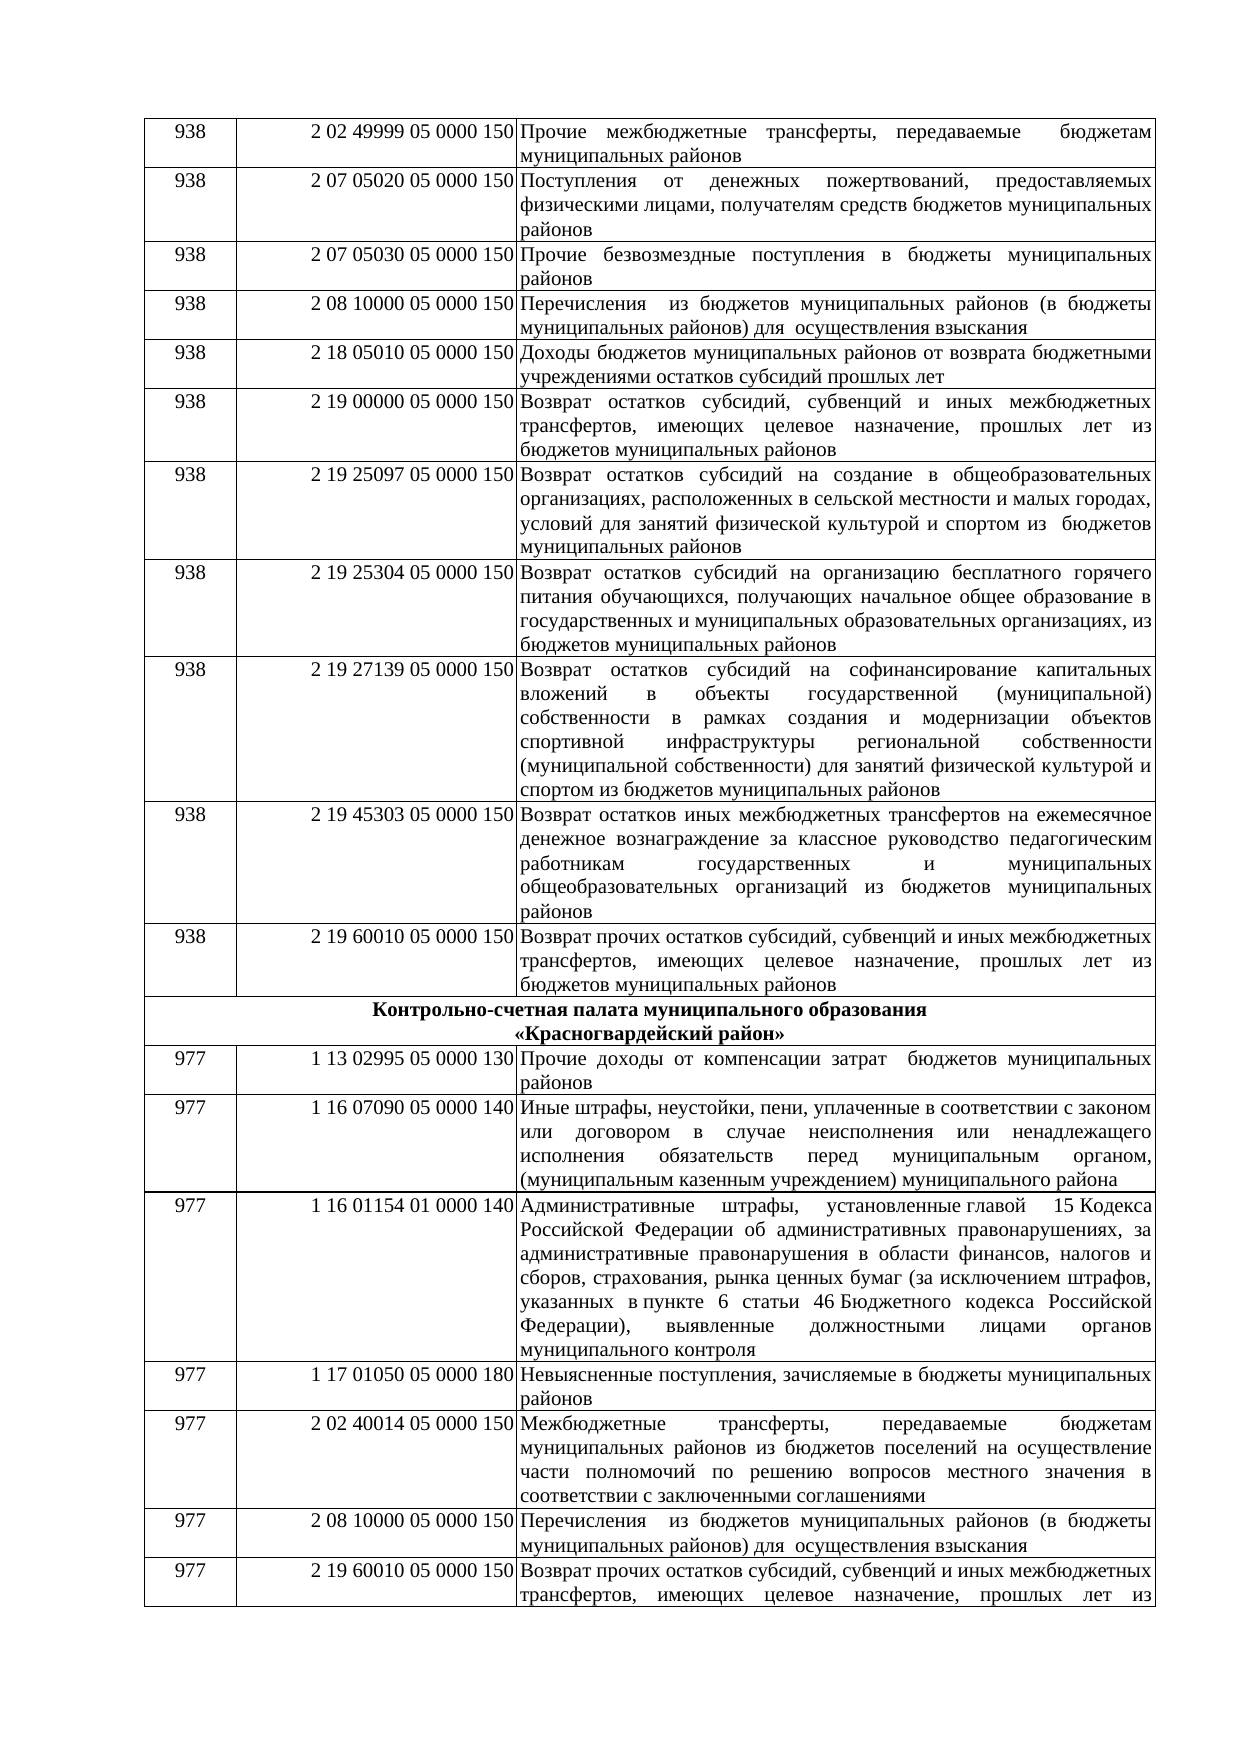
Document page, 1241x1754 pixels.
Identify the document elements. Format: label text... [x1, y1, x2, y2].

table_cell 2 02 40014 05 0000 150 [237, 1411, 516, 1507]
table_cell Возврат остатков субсидий, субвенций и иных межбюджетных трансфертов, имеющих целевое назначение, прошлых лет из бюджетов муниципальных районов [517, 389, 1155, 461]
table_cell 977 [145, 1362, 236, 1410]
table_cell 2 02 49999 05 0000 150 [237, 119, 516, 167]
table_cell Возврат остатков иных межбюджетных трансфертов на ежемесячное денежное вознаграждение за классное руководство педагогическим работникам государственных и муниципальных общеобразовательных организаций из бюджетов муниципальных районов [517, 802, 1155, 923]
table_cell 2 19 27139 05 0000 150 [237, 657, 516, 801]
table_cell 977 [145, 1095, 236, 1191]
table_cell Административные штрафы, установленные главой 15 Кодекса Российской Федерации об административных правонарушениях, за административные правонарушения в области финансов, налогов и сборов, страхования, рынка ценных бумаг (за исключением штрафов, указанных в пункте 6 статьи 46 Бюджетного кодекса Российской Федерации), выявленные должностными лицами органов муниципального контроля [756, 1193, 1155, 1361]
table_cell 2 19 25304 05 0000 150 [237, 560, 516, 656]
table_cell Возврат остатков субсидий на организацию бесплатного горячего питания обучающихся, получающих начальное общее образование в государственных и муниципальных образовательных организациях, из бюджетов муниципальных районов [837, 560, 1155, 656]
table_cell 938 [145, 389, 236, 461]
table_cell 938 [145, 462, 236, 558]
table_cell 938 [145, 291, 236, 339]
table_cell 977 [145, 1509, 236, 1557]
table_cell Невыясненные поступления, зачисляемые в бюджеты муниципальных районов [517, 1362, 1155, 1410]
table_cell 938 [145, 560, 236, 656]
table_cell 2 08 10000 05 0000 150 [237, 291, 516, 339]
table_cell 938 [145, 924, 236, 996]
table_cell 2 07 05020 05 0000 150 [237, 168, 516, 241]
table_cell 938 [145, 657, 236, 801]
table_cell 1 16 01154 01 0000 140 [237, 1193, 516, 1361]
table_cell 977 [145, 1411, 236, 1507]
table_cell Контрольно-счетная палата муниципального образования «Красногвардейский район» [145, 997, 1155, 1045]
table_cell 938 [145, 340, 236, 388]
table_cell Прочие доходы от компенсации затрат бюджетов муниципальных районов [517, 1046, 1155, 1094]
table_cell Перечисления из бюджетов муниципальных районов (в бюджеты муниципальных районов) для осуществления взыскания [517, 1509, 1155, 1557]
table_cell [237, 1558, 516, 1606]
table_cell Возврат остатков субсидий на создание в общеобразовательных организациях, расположенных в сельской местности и малых городах, условий для занятий физической культурой и спортом из бюджетов муниципальных районов [517, 462, 1155, 558]
table_cell Перечисления из бюджетов муниципальных районов (в бюджеты муниципальных районов) для осуществления взыскания [517, 291, 1155, 339]
table_cell Прочие безвозмездные поступления в бюджеты муниципальных районов [517, 242, 1155, 290]
table_cell 938 [145, 802, 236, 923]
table_cell Доходы бюджетов муниципальных районов от возврата бюджетными учреждениями остатков субсидий прошлых лет [517, 340, 1155, 388]
table_cell Возврат остатков субсидий на софинансирование капитальных вложений в объекты государственной (муниципальной) собственности в рамках создания и модернизации объектов спортивной инфраструктуры региональной собственности (муниципальной собственности) для занятий физической культурой и спортом из бюджетов муниципальных районов [941, 657, 1155, 801]
table_cell Иные штрафы, неустойки, пени, уплаченные в соответствии с законом или договором в случае неисполнения или ненадлежащего исполнения обязательств перед муниципальным органом, (муниципальным казенным учреждением) муниципального района [517, 1095, 1155, 1191]
table_cell Поступления от денежных пожертвований, предоставляемых физическими лицами, получателям средств бюджетов муниципальных районов [517, 168, 1155, 241]
table_cell 938 [145, 119, 236, 167]
table_cell 977 [145, 1046, 236, 1094]
table_cell Прочие межбюджетные трансферты, передаваемые бюджетам муниципальных районов [517, 119, 1155, 167]
table_cell 1 13 02995 05 0000 130 [237, 1046, 516, 1094]
table_cell 2 07 05030 05 0000 150 [237, 242, 516, 290]
table_cell 2 19 25097 05 0000 150 [237, 462, 516, 558]
table_cell Межбюджетные трансферты, передаваемые бюджетам муниципальных районов из бюджетов поселений на осуществление части полномочий по решению вопросов местного значения в соответствии с заключенными соглашениями [517, 1411, 1155, 1507]
table_cell 977 [145, 1558, 236, 1606]
table_cell 2 19 60010 05 0000 150 [237, 924, 516, 996]
table_cell 977 [145, 1193, 236, 1361]
table_cell 1 17 01050 05 0000 180 [237, 1362, 516, 1410]
table_cell 1 16 07090 05 0000 140 [237, 1095, 516, 1191]
table_cell 938 [145, 168, 236, 241]
table_cell 938 [145, 242, 236, 290]
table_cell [517, 1558, 1155, 1606]
table_cell 2 08 10000 05 0000 150 [237, 1509, 516, 1557]
table_cell 2 19 00000 05 0000 150 [237, 389, 516, 461]
table_cell 2 19 45303 05 0000 150 [237, 802, 516, 923]
table_cell 2 18 05010 05 0000 150 [237, 340, 516, 388]
